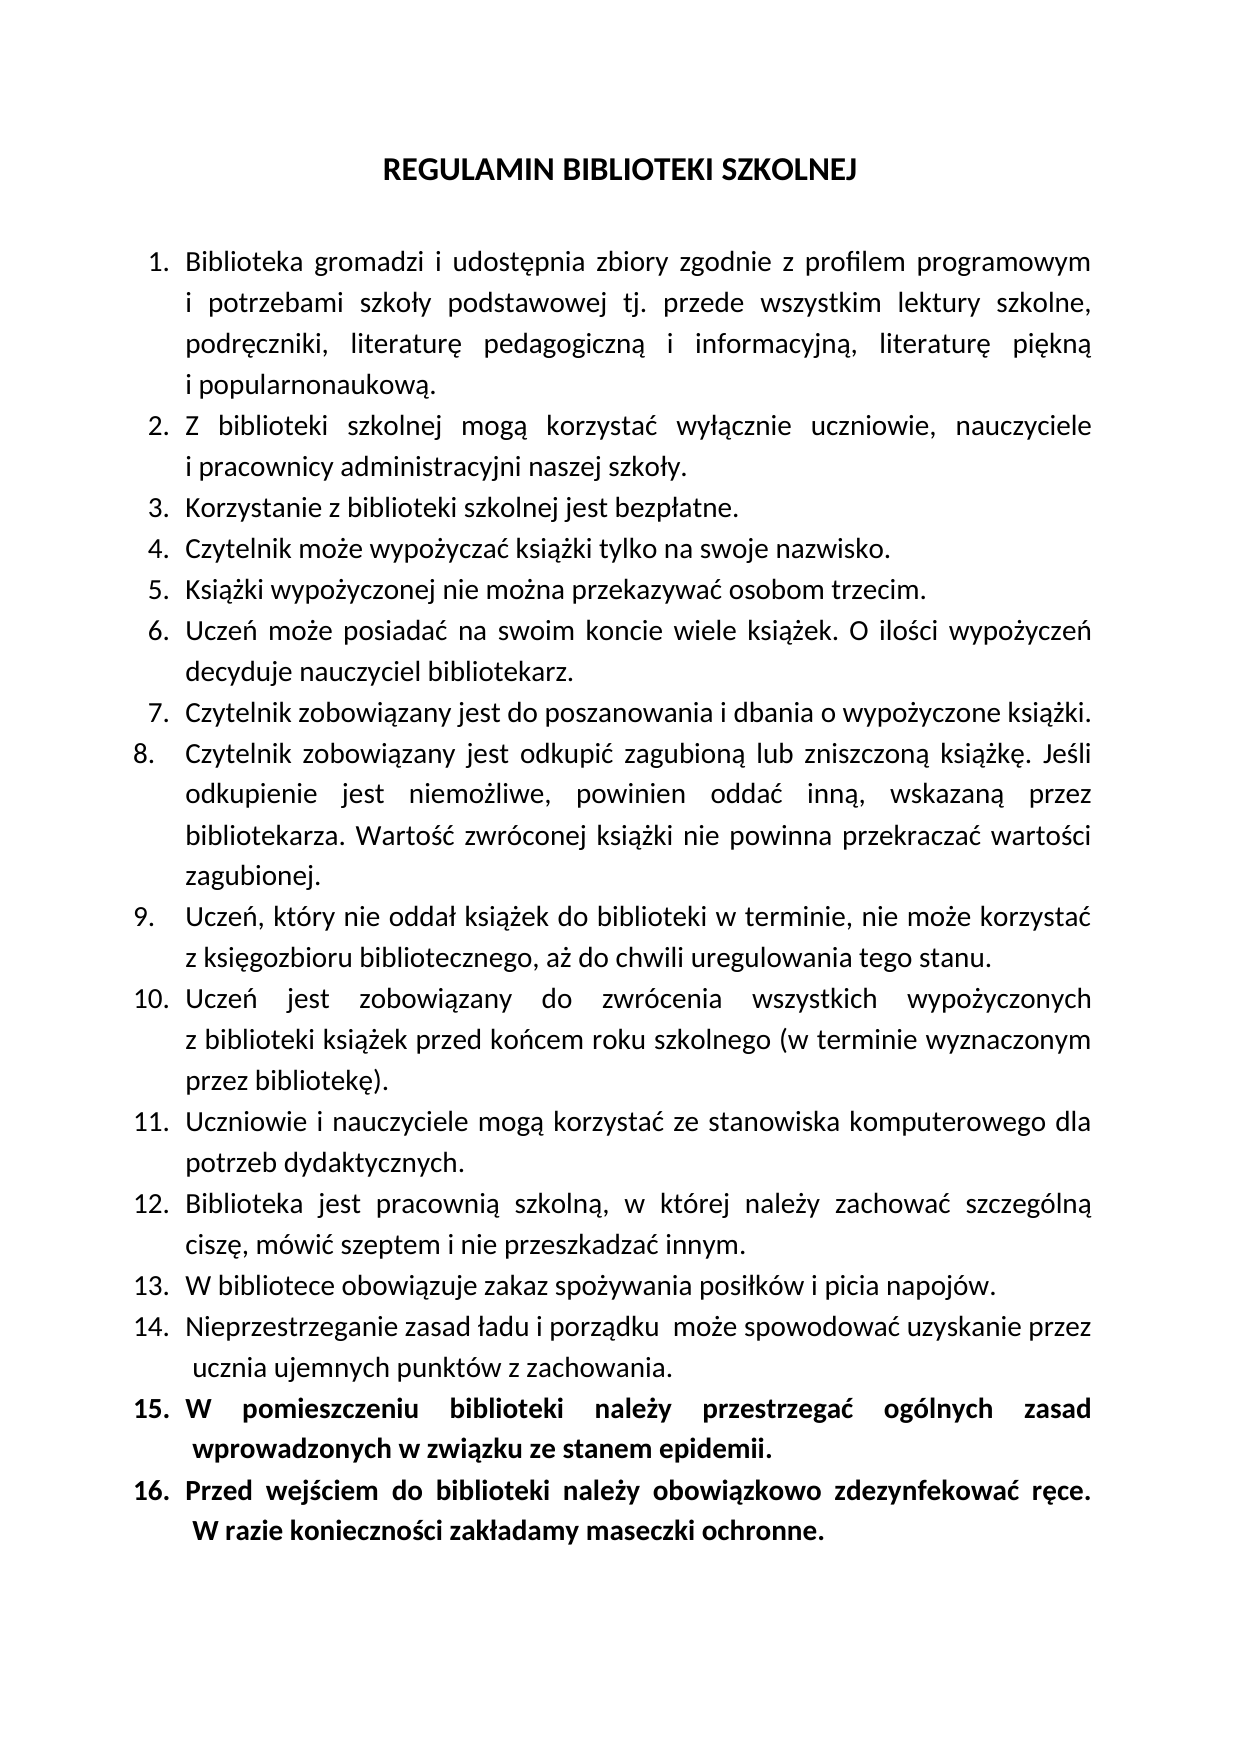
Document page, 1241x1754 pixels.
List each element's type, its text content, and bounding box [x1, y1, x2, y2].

title REGULAMIN BIBLIOTEKI SZKOLNEJ [148, 148, 1093, 188]
list W pomieszczeniu biblioteki należy przestrzegać ogólnych zasad wprowadzonych w związku ze stanem epidemii. [133, 1390, 1093, 1466]
list Czytelnik zobowiązany jest do poszanowania i dbania o wypożyczone książki. [148, 694, 1093, 729]
list Czytelnik może wypożyczać książki tylko na swoje nazwisko. [148, 530, 1093, 566]
list Uczeń może posiadać na swoim koncie wiele książek. O ilości wypożyczeń decyduje nauczyciel bibliotekarz. [148, 612, 1093, 688]
list Korzystanie z biblioteki szkolnej jest bezpłatne. [148, 489, 1093, 525]
list Czytelnik zobowiązany jest odkupić zagubioną lub zniszczoną książkę. Jeśli odkupienie jest niemożliwe, powinien oddać inną, wskazaną przez bibliotekarza. Wartość zwróconej książki nie powinna przekraczać wartości zagubionej. [133, 735, 1093, 893]
list Przed wejściem do biblioteki należy obowiązkowo zdezynfekować ręce. W razie konieczności zakładamy maseczki ochronne. [133, 1472, 1093, 1548]
list Uczniowie i nauczyciele mogą korzystać ze stanowiska komputerowego dla potrzeb dydaktycznych. [133, 1103, 1093, 1180]
list Biblioteka gromadzi i udostępnia zbiory zgodnie z profilem programowym i potrzebami szkoły podstawowej tj. przede wszystkim lektury szkolne, podręczniki, literaturę pedagogiczną i informacyjną, literaturę piękną i popularnonaukową. [148, 243, 1093, 402]
list Książki wypożyczonej nie można przekazywać osobom trzecim. [148, 571, 1093, 607]
list Biblioteka jest pracownią szkolną, w której należy zachować szczególną ciszę, mówić szeptem i nie przeszkadzać innym. [133, 1185, 1093, 1262]
list Uczeń jest zobowiązany do zwrócenia wszystkich wypożyczonych z biblioteki książek przed końcem roku szkolnego (w terminie wyznaczonym przez bibliotekę). [133, 980, 1093, 1098]
list Z biblioteki szkolnej mogą korzystać wyłącznie uczniowie, nauczyciele i pracownicy administracyjni naszej szkoły. [148, 407, 1093, 484]
list Uczeń, który nie oddał książek do biblioteki w terminie, nie może korzystać z księgozbioru bibliotecznego, aż do chwili uregulowania tego stanu. [133, 898, 1093, 975]
list W bibliotece obowiązuje zakaz spożywania posiłków i picia napojów. [133, 1267, 1093, 1302]
list Nieprzestrzeganie zasad ładu i porządku może spowodować uzyskanie przez ucznia ujemnych punktów z zachowania. [133, 1308, 1093, 1384]
